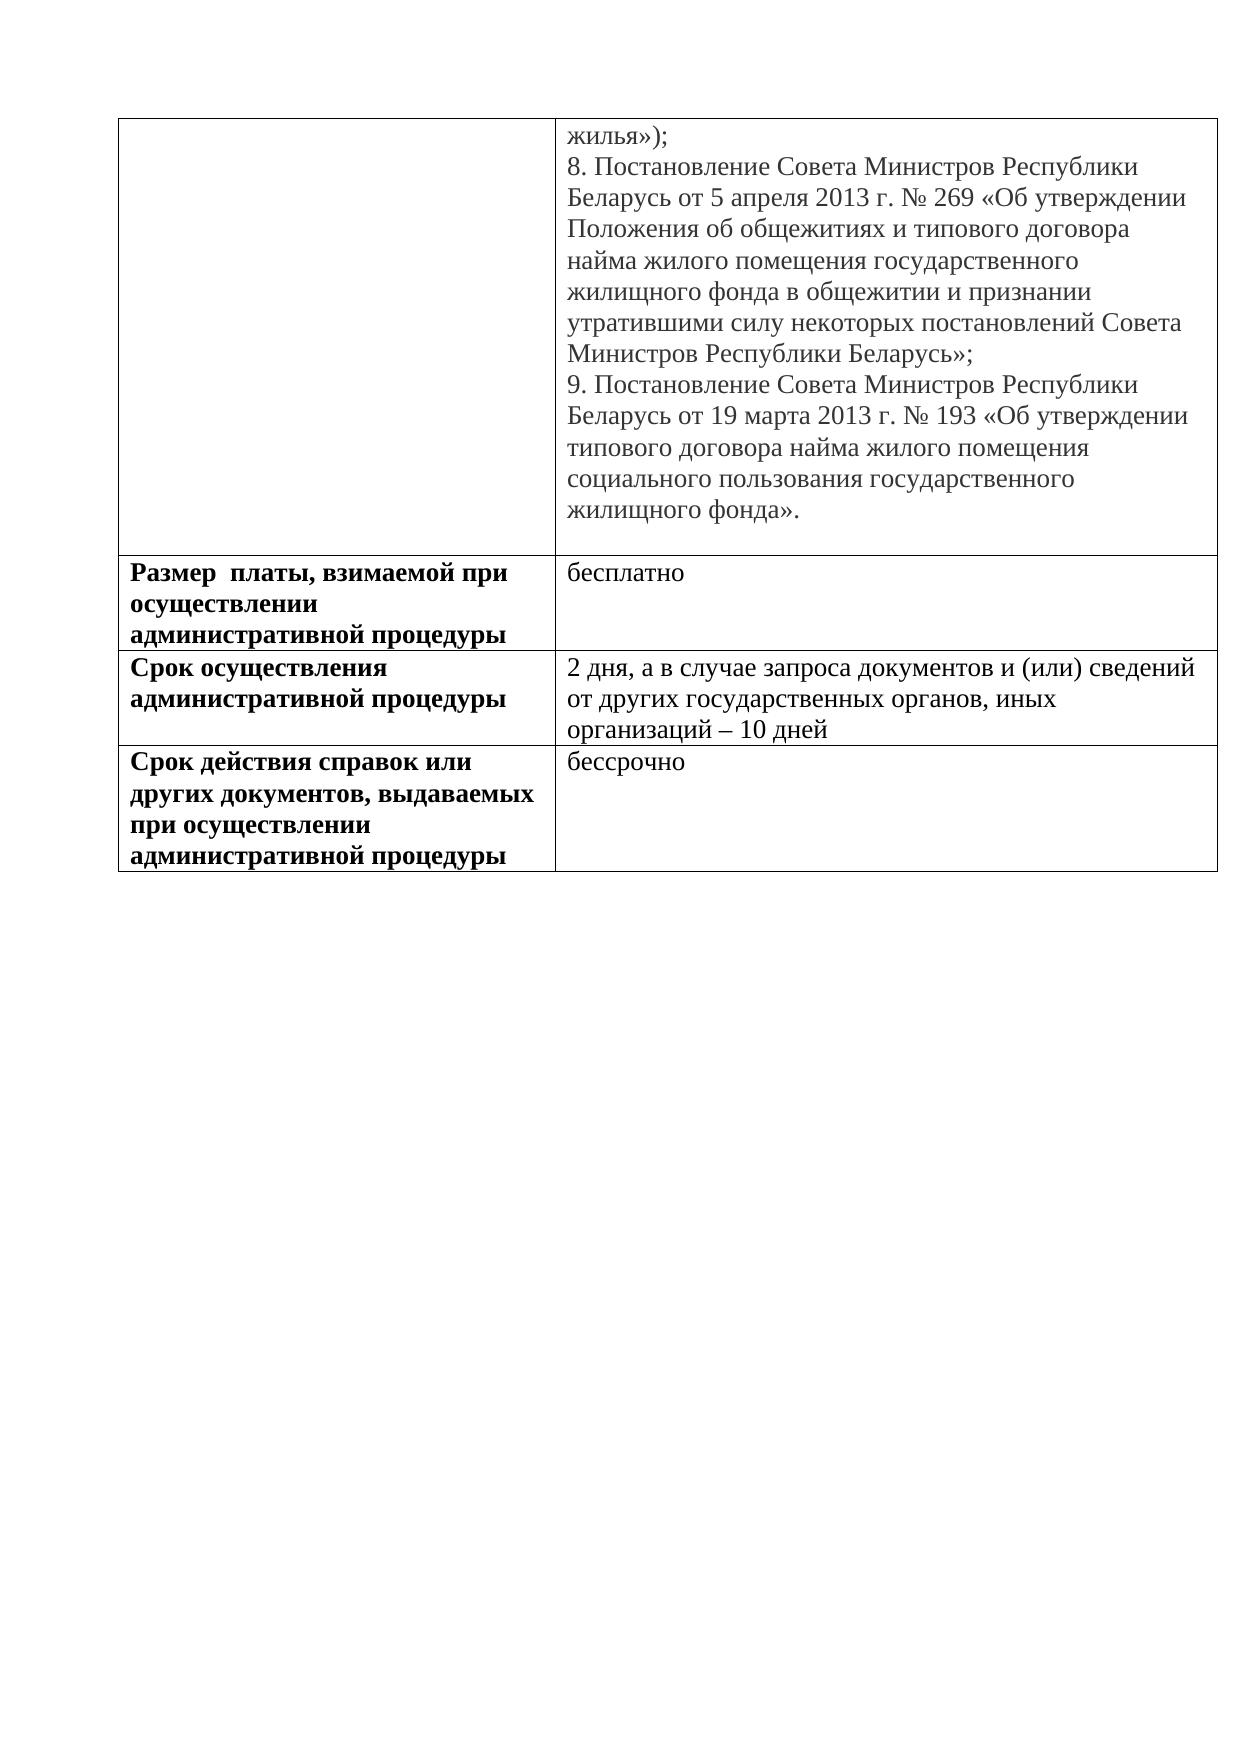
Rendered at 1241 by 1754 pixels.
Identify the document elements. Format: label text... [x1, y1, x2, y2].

table_cell 2 дня, а в случае запроса документов и (или) сведений от других государственных органов, иных организаций – 10 дней [556, 651, 1217, 745]
table_cell бесплатно [556, 556, 1217, 650]
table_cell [119, 119, 555, 555]
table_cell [556, 119, 1217, 555]
table_cell Срок осуществления административной процедуры [119, 651, 555, 745]
table_cell Срок действия справок или других документов, выдаваемых при осуществлении административной процедуры [119, 746, 555, 871]
table_cell Размер платы, взимаемой при осуществлении административной процедуры [119, 556, 555, 650]
table_cell бессрочно [556, 746, 1217, 871]
